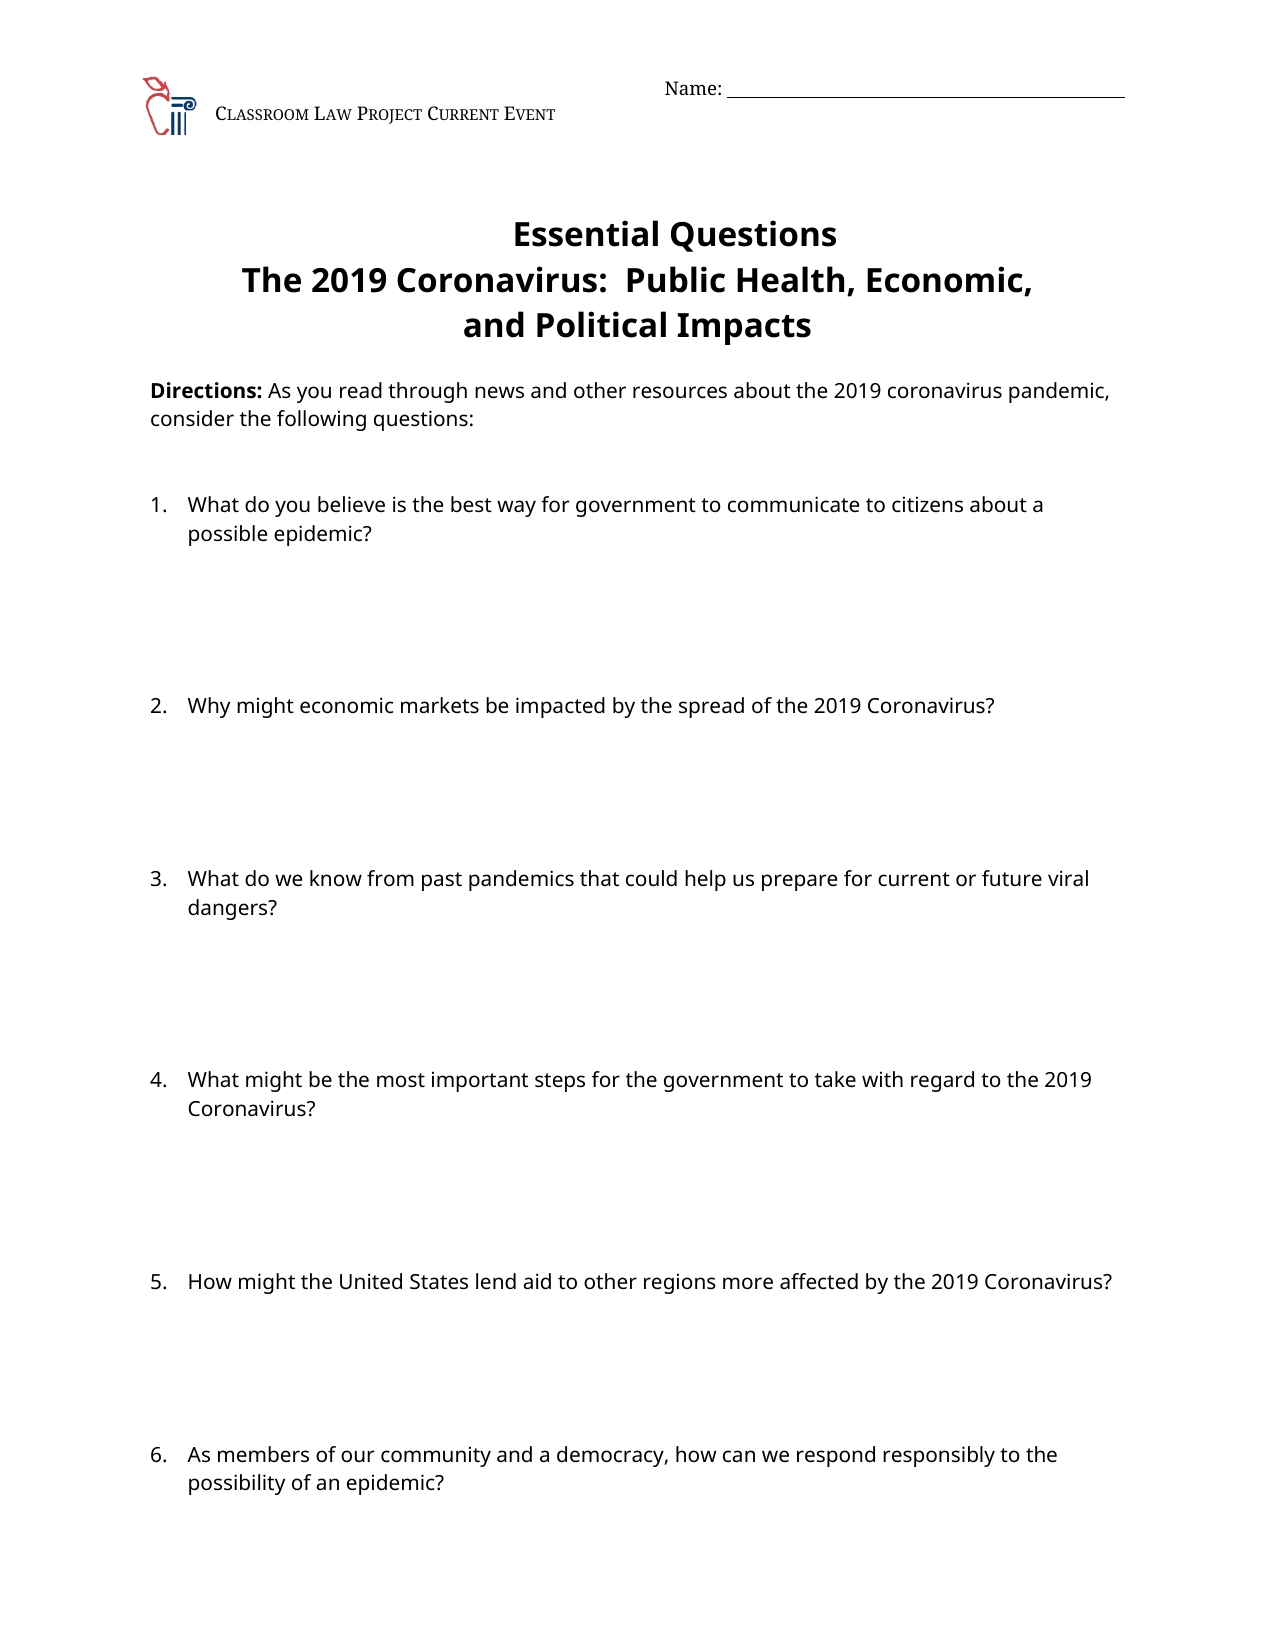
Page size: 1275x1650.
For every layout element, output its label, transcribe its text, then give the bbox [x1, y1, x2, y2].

text The 2019 Coronavirus: Public Health, Economic, [150, 257, 1125, 302]
text Name: [150, 75, 1125, 101]
list How might the United States lend aid to other regions more affected by the 2019 Coronavirus? [150, 1267, 1125, 1295]
list What do you believe is the best way for government to communicate to citizens about a possible epidemic? [150, 490, 1125, 547]
text Essential Questions [225, 211, 1125, 257]
picture [142, 76, 200, 171]
text and Political Impacts [150, 302, 1125, 347]
list Why might economic markets be impacted by the spread of the 2019 Coronavirus? [150, 692, 1125, 720]
list What might be the most important steps for the government to take with regard to the 2019 Coronavirus? [150, 1066, 1125, 1122]
text Directions: As you read through news and other resources about the 2019 coronavirus pandemic, consider the following questions: [150, 376, 1125, 433]
list As members of our community and a democracy, how can we respond responsibly to the possibility of an epidemic? [150, 1440, 1125, 1497]
list What do we know from past pandemics that could help us prepare for current or future viral dangers? [150, 864, 1125, 921]
text Classroom Law Project Current Event [200, 101, 1125, 126]
